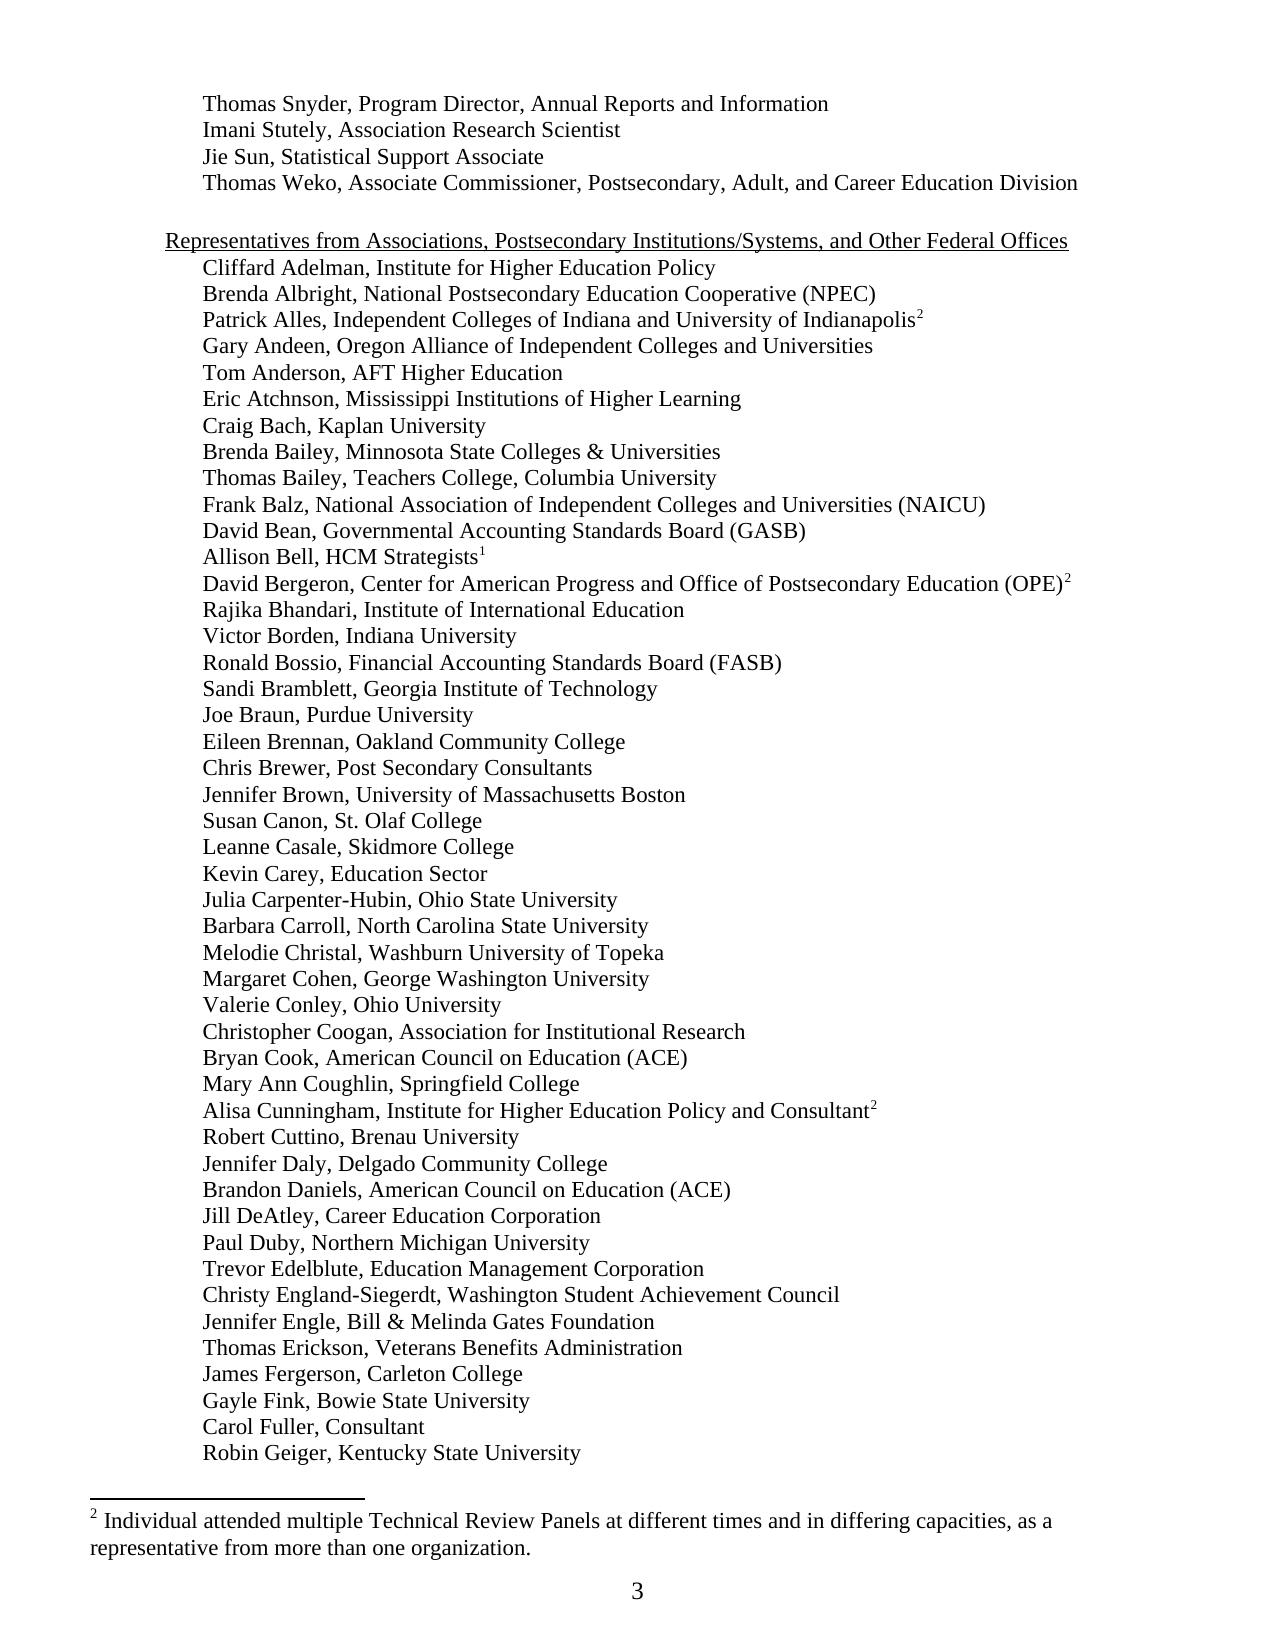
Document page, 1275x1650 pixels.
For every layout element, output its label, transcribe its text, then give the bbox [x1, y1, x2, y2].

text Jie Sun, Statistical Support Associate [202, 143, 1185, 169]
text Craig Bach, Kaplan University [202, 412, 1185, 438]
text Alisa Cunningham, Institute for Higher Education Policy and Consultant2 [202, 1097, 1185, 1123]
text Barbara Carroll, North Carolina State University [202, 912, 1185, 939]
text Tom Anderson, AFT Higher Education [202, 359, 1185, 385]
text Joe Braun, Purdue University [202, 702, 1185, 728]
text Brandon Daniels, American Council on Education (ACE) [202, 1176, 1185, 1202]
text Jill DeAtley, Career Education Corporation [202, 1202, 1185, 1229]
text Rajika Bhandari, Institute of International Education [202, 596, 1185, 622]
text Patrick Alles, Independent Colleges of Indiana and University of Indianapolis [202, 306, 1185, 333]
text Representatives from Associations, Postsecondary Institutions/Systems, and Other Federal Offices [165, 224, 1185, 253]
text Cliffard Adelman, Institute for Higher Education Policy [202, 253, 1185, 280]
text Robert Cuttino, Brenau University [202, 1123, 1185, 1149]
text Leanne Casale, Skidmore College [202, 833, 1185, 860]
text Eric Atchnson, Mississippi Institutions of Higher Learning [202, 385, 1185, 412]
text Carol Fuller, Consultant [202, 1413, 1185, 1439]
text Thomas Weko, Associate Commissioner, Postsecondary, Adult, and Career Education Division [202, 169, 1185, 195]
text Mary Ann Coughlin, Springfield College [202, 1071, 1185, 1097]
text Allison Bell, HCM Strategists1 [202, 543, 1185, 570]
text Ronald Bossio, Financial Accounting Standards Board (FASB) [202, 649, 1185, 675]
text Thomas Bailey, Teachers College, Columbia University [202, 464, 1185, 491]
text Julia Carpenter-Hubin, Ohio State University [202, 886, 1185, 912]
text Victor Borden, Indiana University [202, 622, 1185, 649]
text Chris Brewer, Post Secondary Consultants [202, 754, 1185, 781]
text Susan Canon, St. Olaf College [202, 807, 1185, 833]
text Jennifer Brown, University of Massachusetts Boston [202, 781, 1185, 807]
text Imani Stutely, Association Research Scientist [202, 116, 1185, 143]
text James Fergerson, Carleton College [202, 1360, 1185, 1387]
text Jennifer Daly, Delgado Community College [202, 1149, 1185, 1176]
text David Bean, Governmental Accounting Standards Board (GASB) [202, 517, 1185, 543]
text David Bergeron, Center for American Progress and Office of Postsecondary Education (OPE)2 [202, 570, 1185, 596]
text Melodie Christal, Washburn University of Topeka [202, 939, 1185, 965]
text Brenda Albright, National Postsecondary Education Cooperative (NPEC) [202, 280, 1185, 306]
text Jennifer Engle, Bill & Melinda Gates Foundation [202, 1308, 1185, 1334]
text Robin Geiger, Kentucky State University [202, 1439, 1185, 1466]
text Christopher Coogan, Association for Institutional Research [202, 1018, 1185, 1044]
text Christy England-Siegerdt, Washington Student Achievement Council [202, 1281, 1185, 1308]
text Sandi Bramblett, Georgia Institute of Technology [202, 675, 1185, 702]
text Gary Andeen, Oregon Alliance of Independent Colleges and Universities [202, 333, 1185, 359]
text Gayle Fink, Bowie State University [202, 1387, 1185, 1413]
text Thomas Erickson, Veterans Benefits Administration [202, 1334, 1185, 1360]
text Eileen Brennan, Oakland Community College [202, 728, 1185, 754]
text Bryan Cook, American Council on Education (ACE) [202, 1044, 1185, 1071]
text Frank Balz, National Association of Independent Colleges and Universities (NAICU) [202, 491, 1185, 517]
text Paul Duby, Northern Michigan University [202, 1229, 1185, 1255]
text Thomas Snyder, Program Director, Annual Reports and Information [202, 90, 1185, 116]
text Brenda Bailey, Minnosota State Colleges & Universities [202, 438, 1185, 464]
text Valerie Conley, Ohio University [202, 991, 1185, 1018]
text Trevor Edelblute, Education Management Corporation [202, 1255, 1185, 1281]
text Kevin Carey, Education Sector [202, 860, 1185, 886]
text Margaret Cohen, George Washington University [202, 965, 1185, 991]
